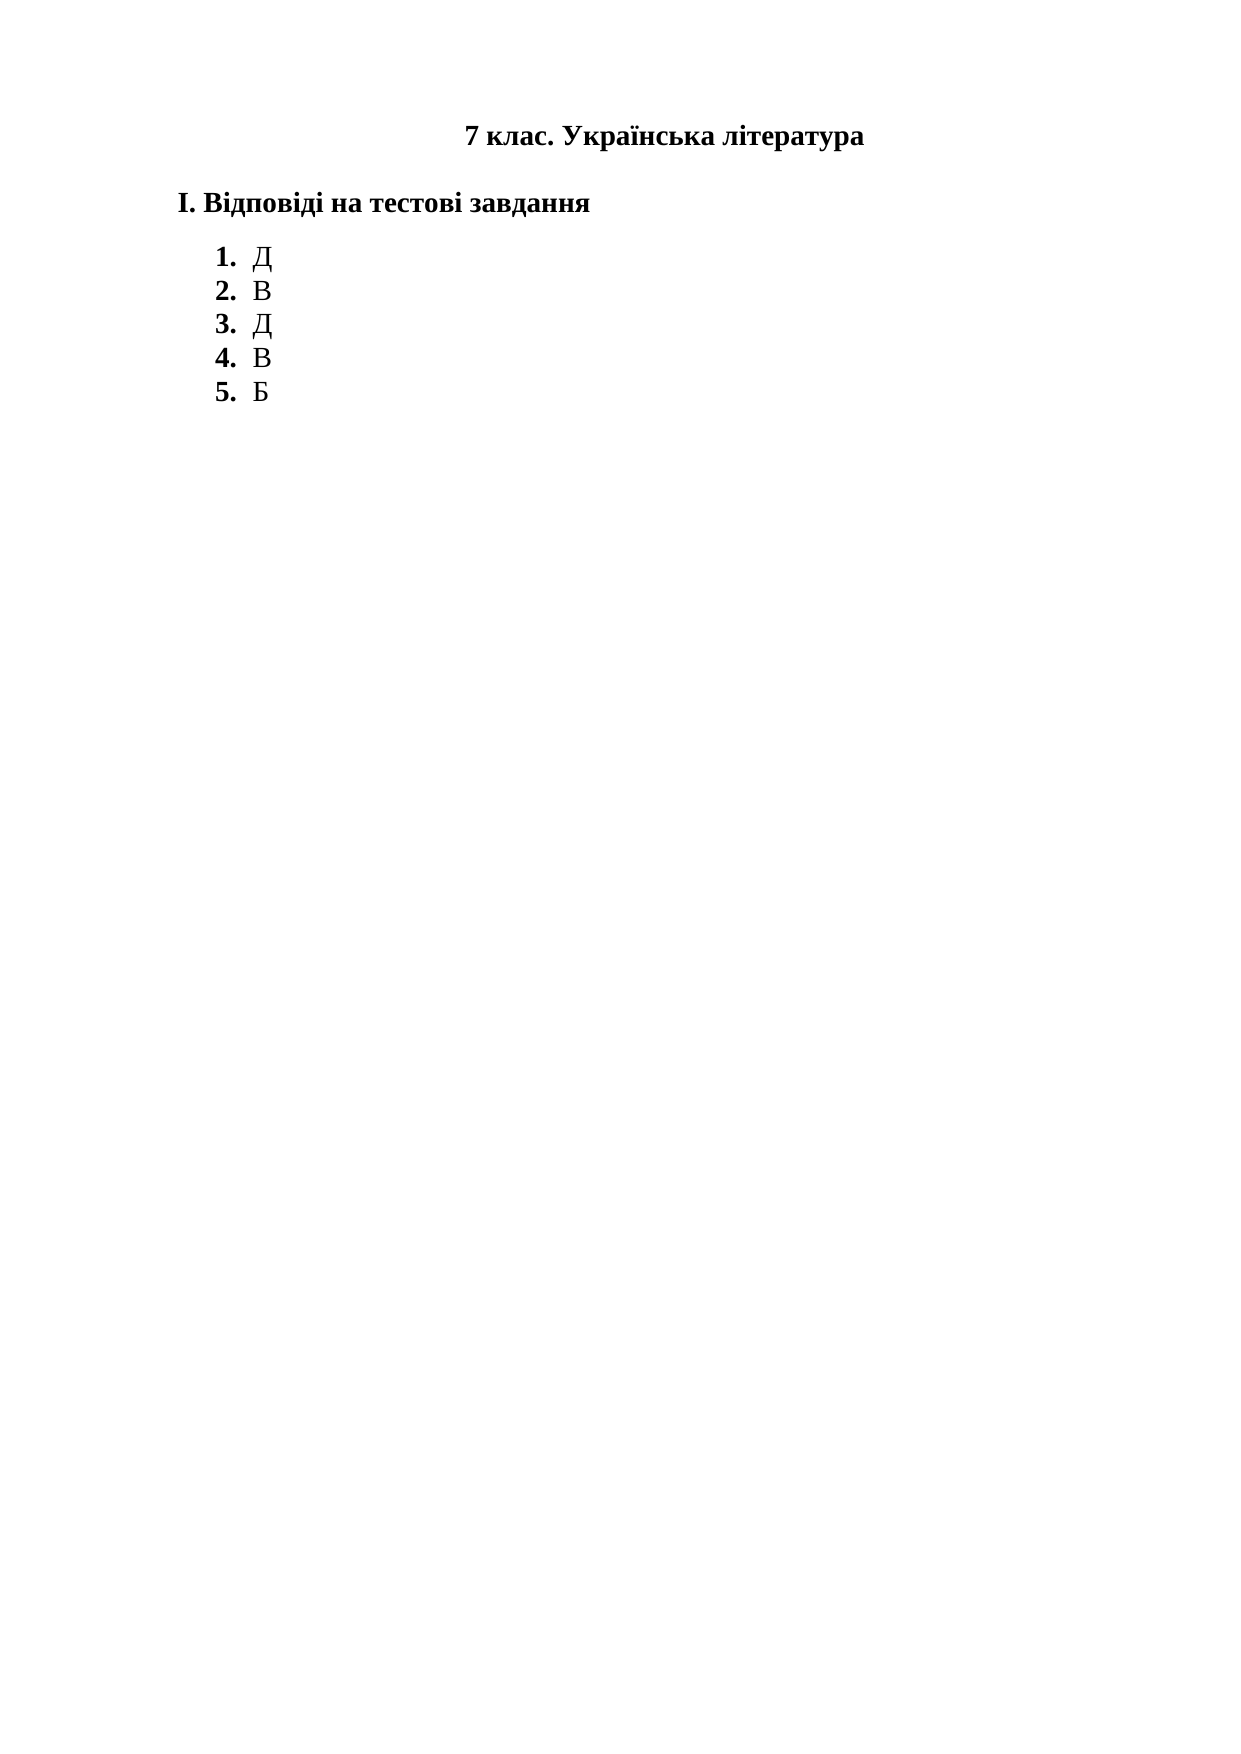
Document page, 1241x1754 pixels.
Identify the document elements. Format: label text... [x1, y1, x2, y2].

list Д [215, 239, 1152, 273]
list В [215, 340, 1152, 374]
text І. Відповіді на тестові завдання [177, 185, 1152, 219]
text 7 клас. Українська література [177, 118, 1152, 152]
list В [215, 273, 1152, 307]
list Б [215, 374, 1152, 407]
list Д [215, 307, 1152, 340]
